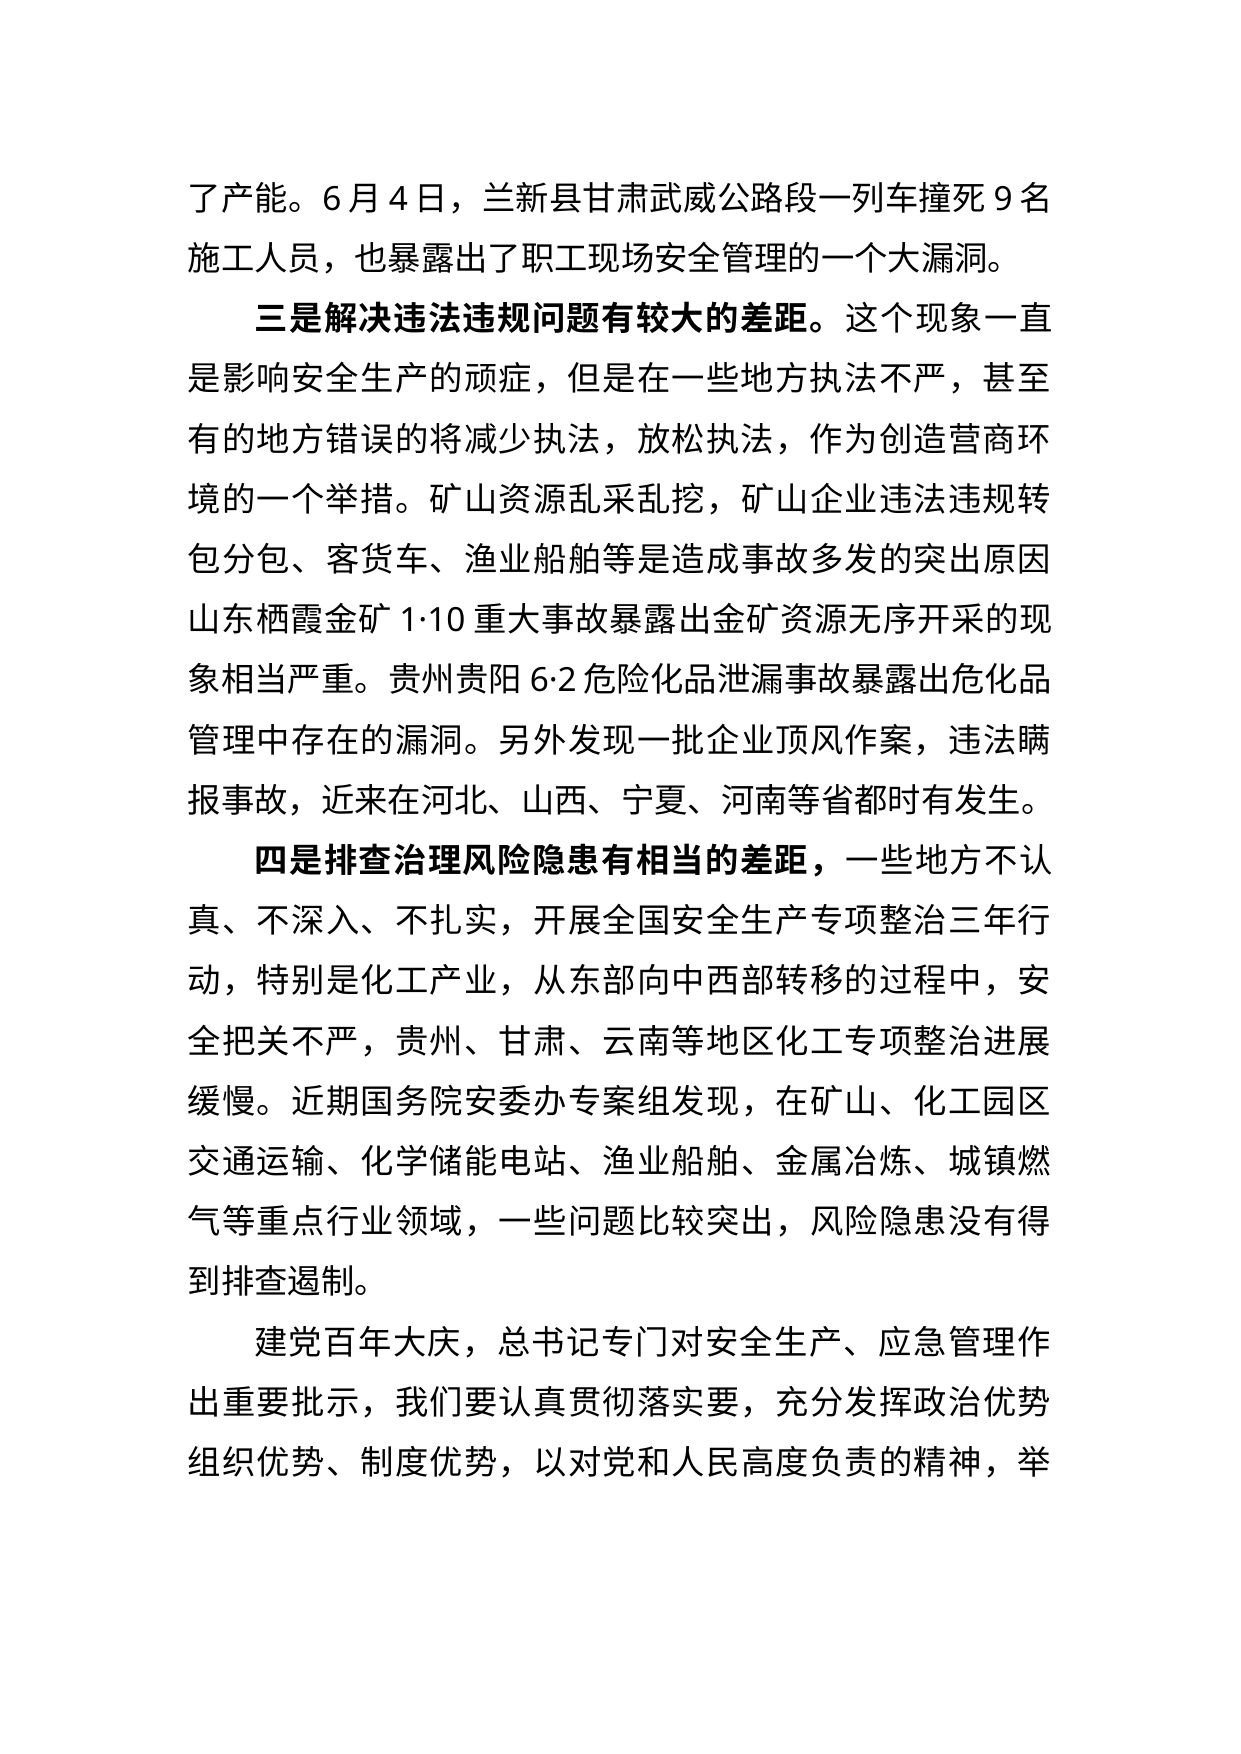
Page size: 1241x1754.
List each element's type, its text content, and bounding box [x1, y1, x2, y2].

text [187, 162, 1053, 282]
text 三是解决违法违规问题有较大的差距。这个现象一直是影响安全生产的顽症，但是在一些地方执法不严，甚至有的地方错误的将减少执法，放松执法，作为创造营商环境的一个举措。矿山资源乱采乱挖，矿山企业违法违规转包分包、客货车、渔业船舶等是造成事故多发的突出原因。山东栖霞金矿1·10重大事故暴露出金矿资源无序开采的现象相当严重。贵州贵阳6·2危险化品泄漏事故暴露出危化品管理中存在的漏洞。另外发现一批企业顶风作案，违法瞒报事故，近来在河北、山西、宁夏、河南等省都时有发生。 [187, 282, 1053, 824]
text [187, 1306, 1053, 1487]
text 四是排查治理风险隐患有相当的差距，一些地方不认真、不深入、不扎实，开展全国安全生产专项整治三年行动，特别是化工产业，从东部向中西部转移的过程中，安全把关不严，贵州、甘肃、云南等地区化工专项整治进展缓慢。近期国务院安委办专案组发现，在矿山、化工园区、交通运输、化学储能电站、渔业船舶、金属冶炼、城镇燃气等重点行业领域，一些问题比较突出，风险隐患没有得到排查遏制。 [187, 824, 1053, 1306]
